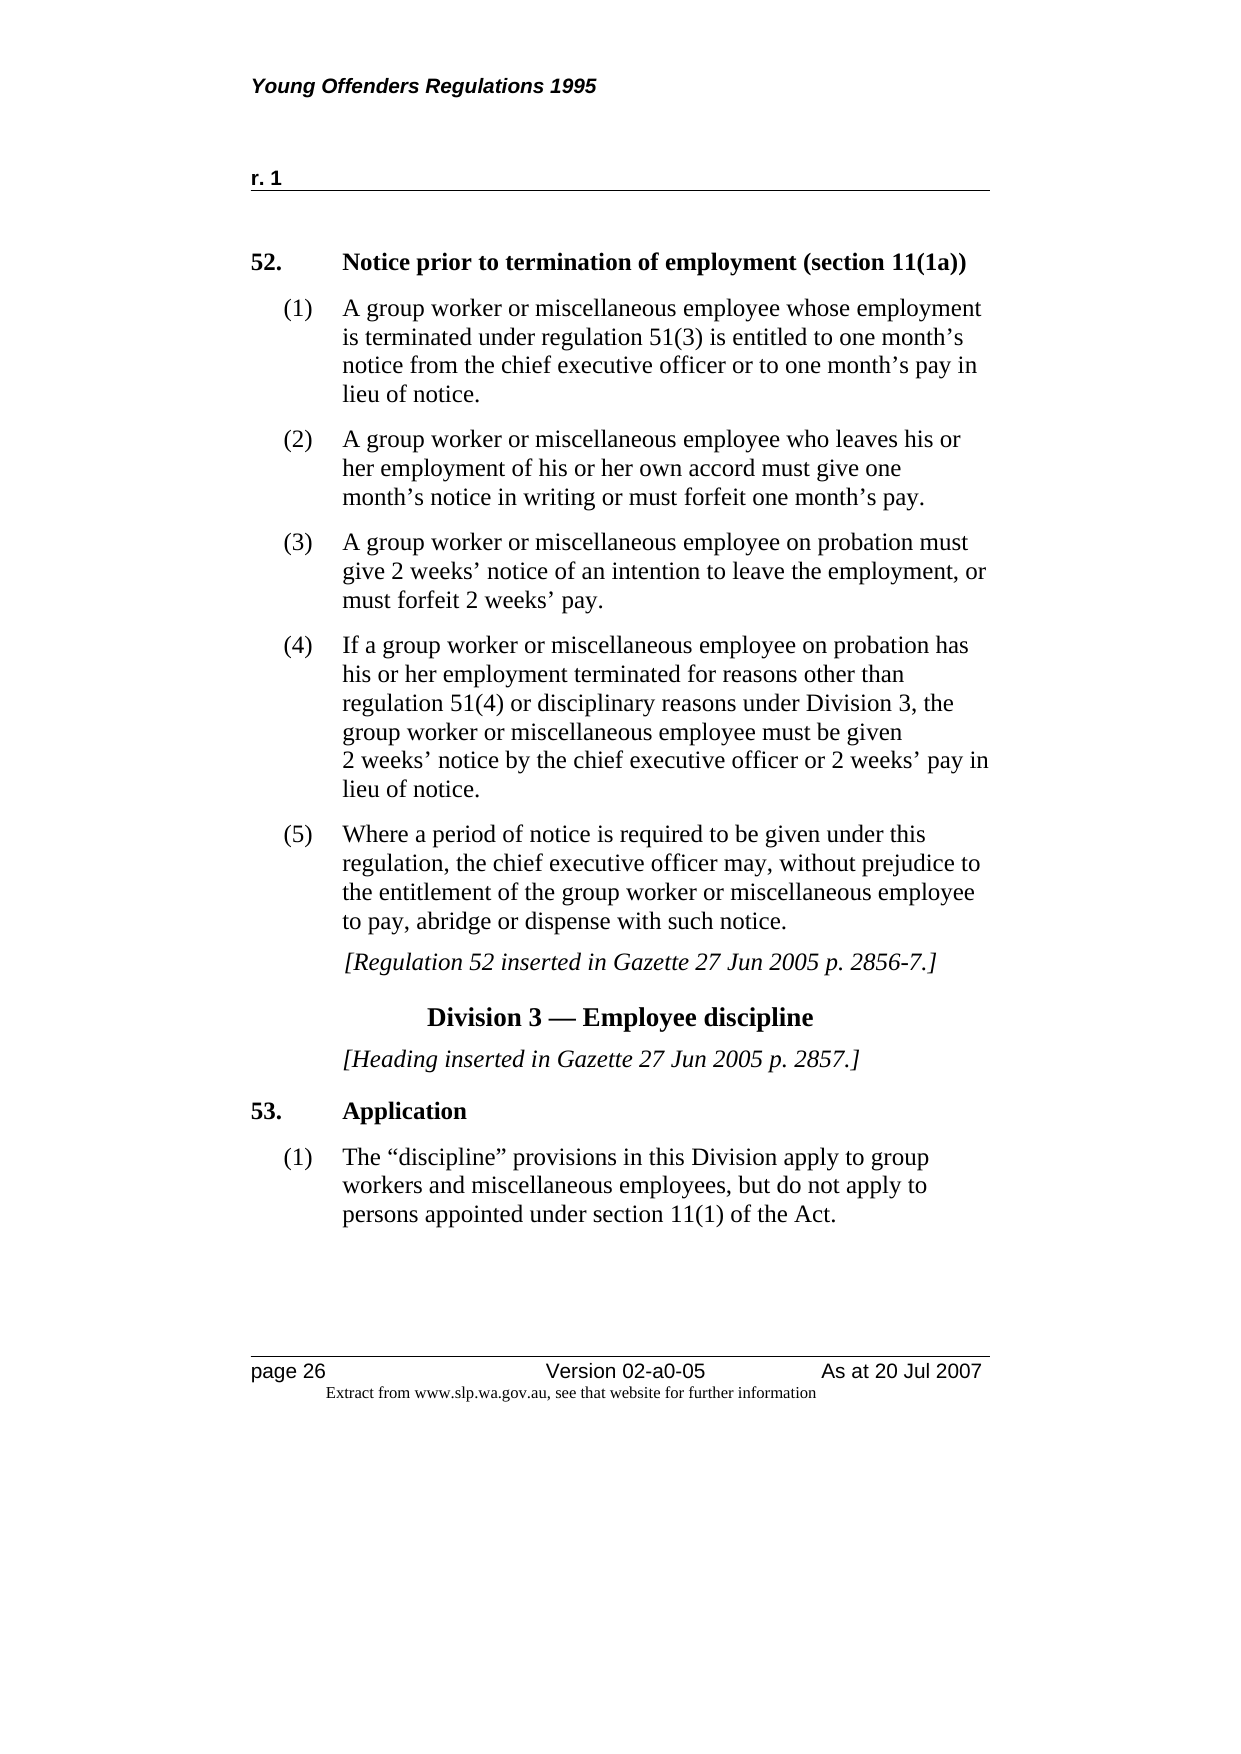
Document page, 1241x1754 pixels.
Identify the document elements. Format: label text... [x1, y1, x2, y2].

subtitle 53. Application [251, 1096, 990, 1125]
text (5) Where a period of notice is required to be given under this regulation, the chief executive officer may, without prejudice to the entitlement of the group worker or miscellaneous employee to pay, abridge or dispense with such notice. [251, 819, 990, 934]
text (2) A group worker or miscellaneous employee who leaves his or her employment of his or her own accord must give one month’s notice in writing or must forfeit one month’s pay. [251, 424, 990, 511]
subtitle Division 3 — Employee discipline [251, 1001, 990, 1032]
text [Regulation 52 inserted in Gazette 27 Jun 2005 p. 2856-7.] [251, 947, 990, 976]
text (1) A group worker or miscellaneous employee whose employment is terminated under regulation 51(3) is entitled to one month’s notice from the chief executive officer or to one month’s pay in lieu of notice. [251, 293, 990, 408]
text (3) A group worker or miscellaneous employee on probation must give 2 weeks’ notice of an intention to leave the employment, or must forfeit 2 weeks’ pay. [251, 527, 990, 614]
subtitle [Heading inserted in Gazette 27 Jun 2005 p. 2857.] [251, 1044, 990, 1073]
text (1) The “discipline” provisions in this Division apply to group workers and miscellaneous employees, but do not apply to persons appointed under section 11(1) of the Act. [251, 1142, 990, 1228]
text (4) If a group worker or miscellaneous employee on probation has his or her employment terminated for reasons other than regulation 51(4) or disciplinary reasons under Division 3, the group worker or miscellaneous employee must be given 2 weeks’ notice by the chief executive officer or 2 weeks’ pay in lieu of notice. [251, 630, 990, 803]
subtitle 52. Notice prior to termination of employment (section 11(1a)) [251, 247, 990, 276]
